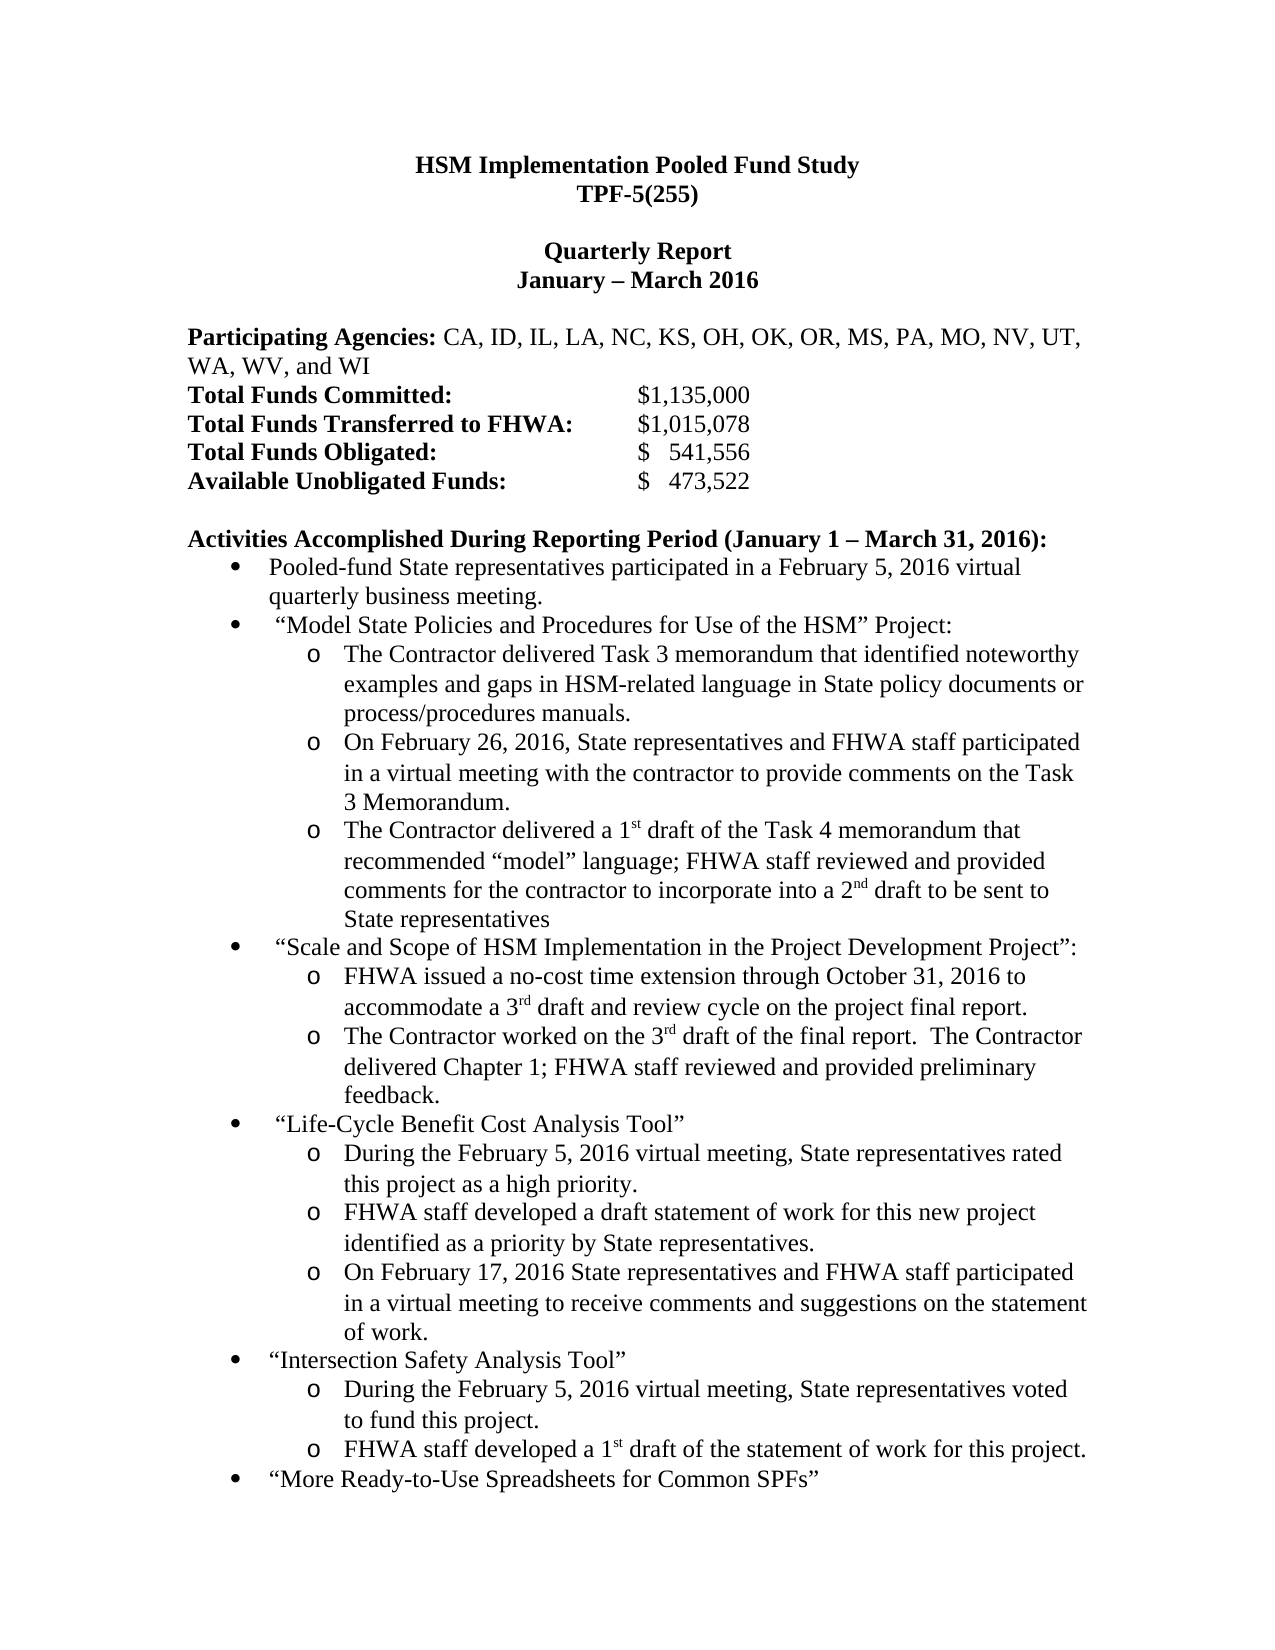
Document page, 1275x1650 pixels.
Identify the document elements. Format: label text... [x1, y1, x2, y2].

list “Model State Policies and Procedures for Use of the HSM” Project: [231, 610, 1087, 639]
list “More Ready-to-Use Spreadsheets for Common SPFs” [231, 1464, 1087, 1493]
text Total Funds Committed: $1,135,000 [187, 380, 1087, 409]
text Available Unobligated Funds: $ 473,522 [187, 466, 1087, 495]
text Participating Agencies: CA, ID, IL, LA, NC, KS, OH, OK, OR, MS, PA, MO, NV, UT, WA, WV, and WI [187, 322, 1087, 380]
list The Contractor worked on the 3rd draft of the final report. The Contractor delivered Chapter 1; FHWA staff reviewed and provided preliminary feedback. [306, 1021, 1087, 1109]
list The Contractor delivered Task 3 memorandum that identified noteworthy examples and gaps in HSM-related language in State policy documents or process/procedures manuals. [306, 639, 1087, 727]
list During the February 5, 2016 virtual meeting, State representatives rated this project as a high priority. [306, 1138, 1087, 1197]
text Quarterly Report [187, 236, 1087, 265]
text TPF-5(255) [187, 179, 1087, 207]
list FHWA staff developed a draft statement of work for this new project identified as a priority by State representatives. [306, 1197, 1087, 1257]
list Pooled-fund State representatives participated in a February 5, 2016 virtual quarterly business meeting. [231, 552, 1087, 610]
text Total Funds Obligated: $ 541,556 [187, 437, 1087, 466]
list FHWA staff developed a 1st draft of the statement of work for this project. [306, 1434, 1087, 1464]
list “Life-Cycle Benefit Cost Analysis Tool” [231, 1109, 1087, 1138]
text Total Funds Transferred to FHWA: $1,015,078 [187, 409, 1087, 437]
text HSM Implementation Pooled Fund Study [187, 150, 1087, 179]
text January – March 2016 [187, 265, 1087, 294]
list The Contractor delivered a 1st draft of the Task 4 memorandum that recommended “model” language; FHWA staff reviewed and provided comments for the contractor to incorporate into a 2nd draft to be sent to State representatives [306, 815, 1087, 932]
text Activities Accomplished During Reporting Period (January 1 – March 31, 2016): [187, 524, 1087, 552]
list FHWA issued a no-cost time extension through October 31, 2016 to accommodate a 3rd draft and review cycle on the project final report. [306, 961, 1087, 1021]
list “Scale and Scope of HSM Implementation in the Project Development Project”: [231, 932, 1087, 961]
list On February 17, 2016 State representatives and FHWA staff participated in a virtual meeting to receive comments and suggestions on the statement of work. [306, 1257, 1087, 1345]
list During the February 5, 2016 virtual meeting, State representatives voted to fund this project. [306, 1374, 1087, 1434]
list “Intersection Safety Analysis Tool” [231, 1345, 1087, 1374]
list On February 26, 2016, State representatives and FHWA staff participated in a virtual meeting with the contractor to provide comments on the Task 3 Memorandum. [306, 727, 1087, 815]
